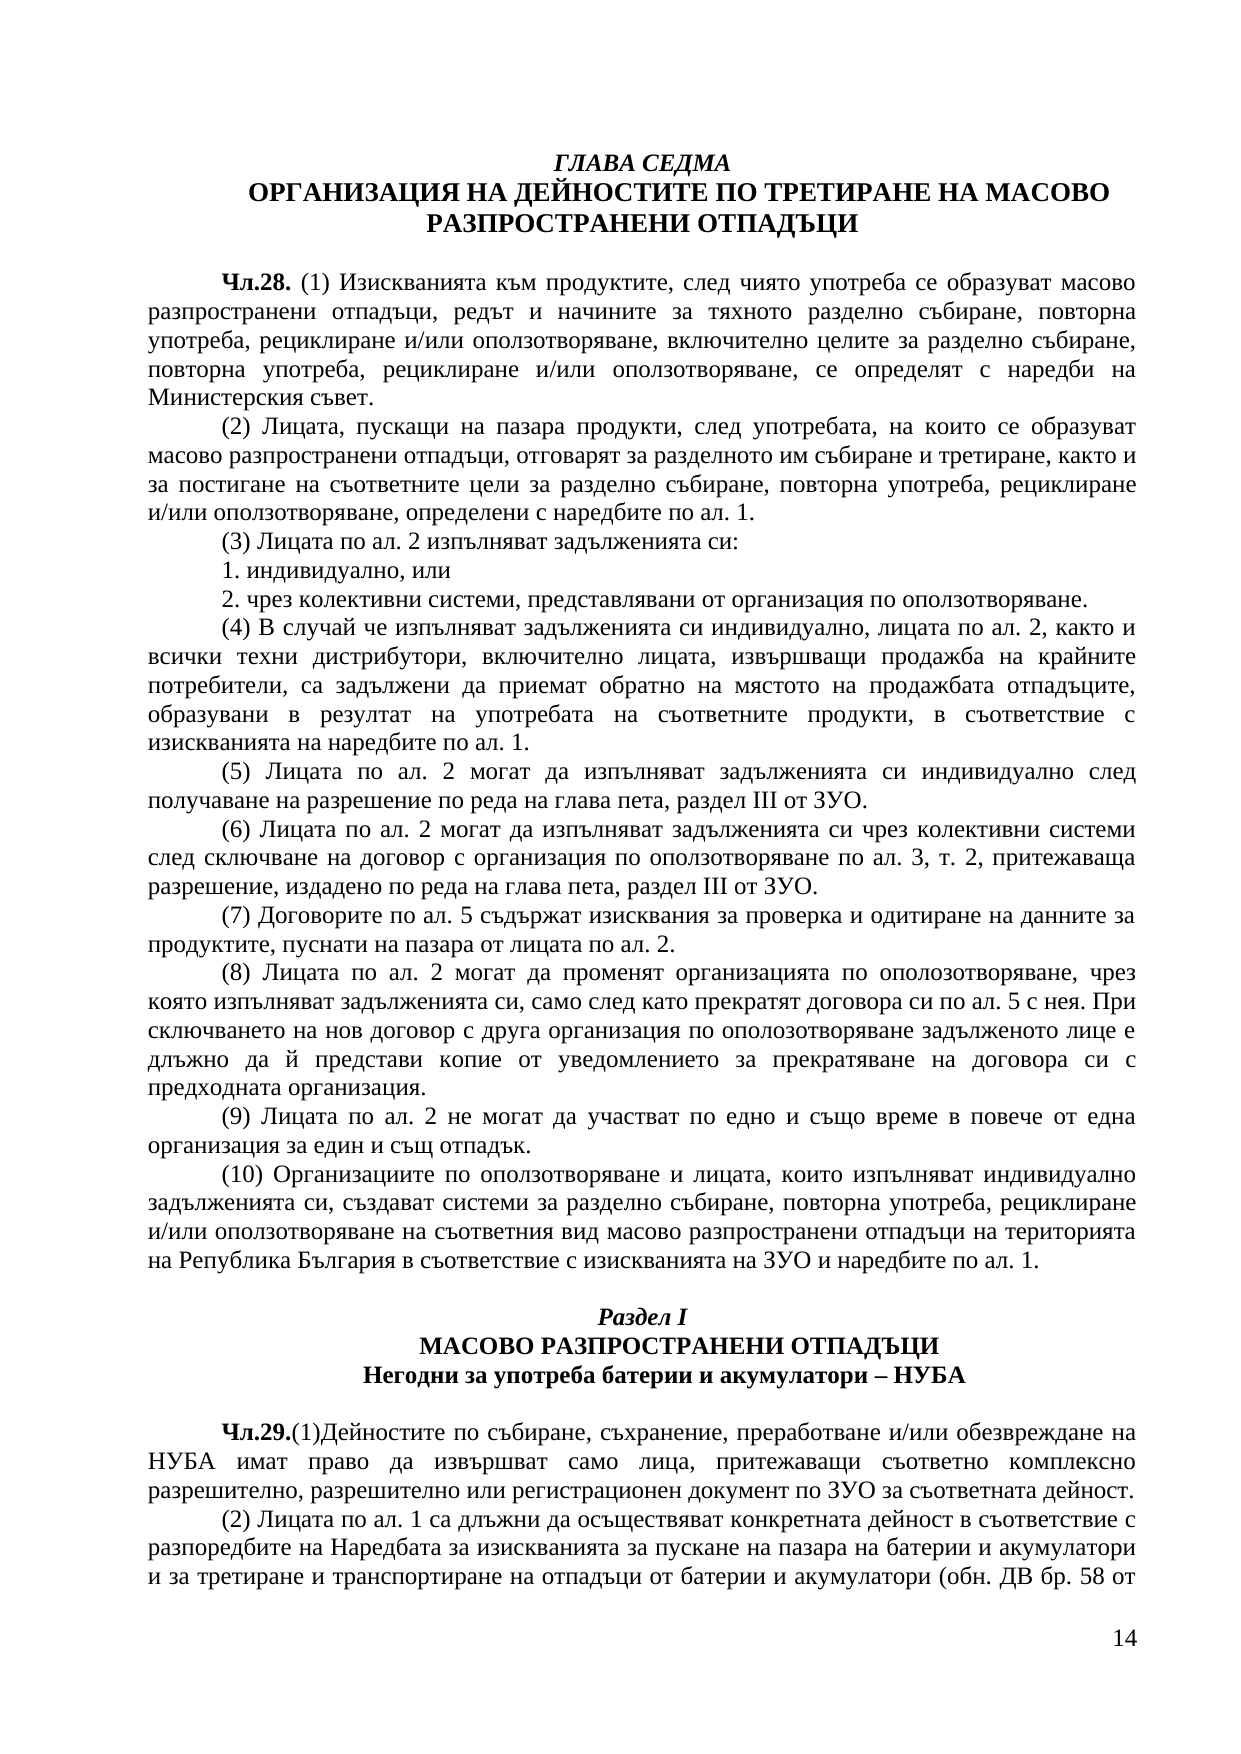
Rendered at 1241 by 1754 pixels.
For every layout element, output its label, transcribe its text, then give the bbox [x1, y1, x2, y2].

text Чл.29.(1)Дейностите по събиране, съхранение, преработване и/или обезвреждане на НУБА имат право да извършват само лица, притежаващи съответно комплексно разрешително, разрешително или регистрационен документ по ЗУО за съответната дейност. [148, 1417, 1137, 1504]
text Негодни за употреба батерии и акумулатори – НУБА [148, 1360, 1137, 1389]
text (2) Лицата, пускащи на пазара продукти, след употребата, на които се образуват масово разпространени отпадъци, отговарят за разделното им събиране и третиране, както и за постигане на съответните цели за разделно събиране, повторна употреба, рециклиране и/или оползотворяване, определени с наредбите по ал. 1. [148, 411, 1137, 526]
text Раздел І [148, 1302, 1137, 1331]
text (7) Договорите по ал. 5 съдържат изисквания за проверка и одитиране на данните за продуктите, пуснати на пазара от лицата по ал. 2. [148, 900, 1137, 957]
text МАСОВО РАЗПРОСТРАНЕНИ ОТПАДЪЦИ [148, 1331, 1137, 1360]
text (9) Лицата по ал. 2 не могат да участват по едно и също време в повече от една организация за един и същ отпадък. [148, 1101, 1137, 1159]
text 1. индивидуално, или [148, 555, 1137, 584]
text ОРГАНИЗАЦИЯ НА ДЕЙНОСТИТЕ ПО ТРЕТИРАНЕ НА МАСОВО РАЗПРОСТРАНЕНИ ОТПАДЪЦИ [148, 176, 1137, 239]
text (10) Организациите по оползотворяване и лицата, които изпълняват индивидуално задълженията си, създават системи за разделно събиране, повторна употреба, рециклиране и/или оползотворяване на съответния вид масово разпространени отпадъци на територията на Република България в съответствие с изискванията на ЗУО и наредбите по ал. 1. [148, 1159, 1137, 1274]
text Чл.28. (1) Изискванията към продуктите, след чиято употреба се образуват масово разпространени отпадъци, редът и начините за тяхното разделно събиране, повторна употреба, рециклиране и/или оползотворяване, включително целите за разделно събиране, повторна употреба, рециклиране и/или оползотворяване, се определят с наредби на Министерския съвет. [148, 267, 1137, 411]
text 2. чрез колективни системи, представлявани от организация по оползотворяване. [148, 584, 1137, 612]
text (6) Лицата по ал. 2 могат да изпълняват задълженията си чрез колективни системи след сключване на договор с организация по оползотворяване по ал. 3, т. 2, притежаваща разрешение, издадено по реда на глава пета, раздел III от ЗУО. [148, 814, 1137, 900]
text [148, 1504, 1137, 1590]
text (3) Лицата по ал. 2 изпълняват задълженията си: [148, 526, 1137, 555]
text ГЛАВА СЕДМА [148, 148, 1137, 176]
text (8) Лицата по ал. 2 могат да променят организацията по ополозотворяване, чрез която изпълняват задълженията си, само след като прекратят договора си по ал. 5 с нея. При сключването на нов договор с друга организация по ополозотворяване задълженото лице е длъжно да й представи копие от уведомлението за прекратяване на договора си с предходната организация. [148, 957, 1137, 1101]
text (4) В случай че изпълняват задълженията си индивидуално, лицата по ал. 2, както и всички техни дистрибутори, включително лицата, извършващи продажба на крайните потребители, са задължени да приемат обратно на мястото на продажбата отпадъците, образувани в резултат на употребата на съответните продукти, в съответствие с изискванията на наредбите по ал. 1. [148, 612, 1137, 756]
text (5) Лицата по ал. 2 могат да изпълняват задълженията си индивидуално след получаване на разрешение по реда на глава пета, раздел III от ЗУО. [148, 756, 1137, 814]
